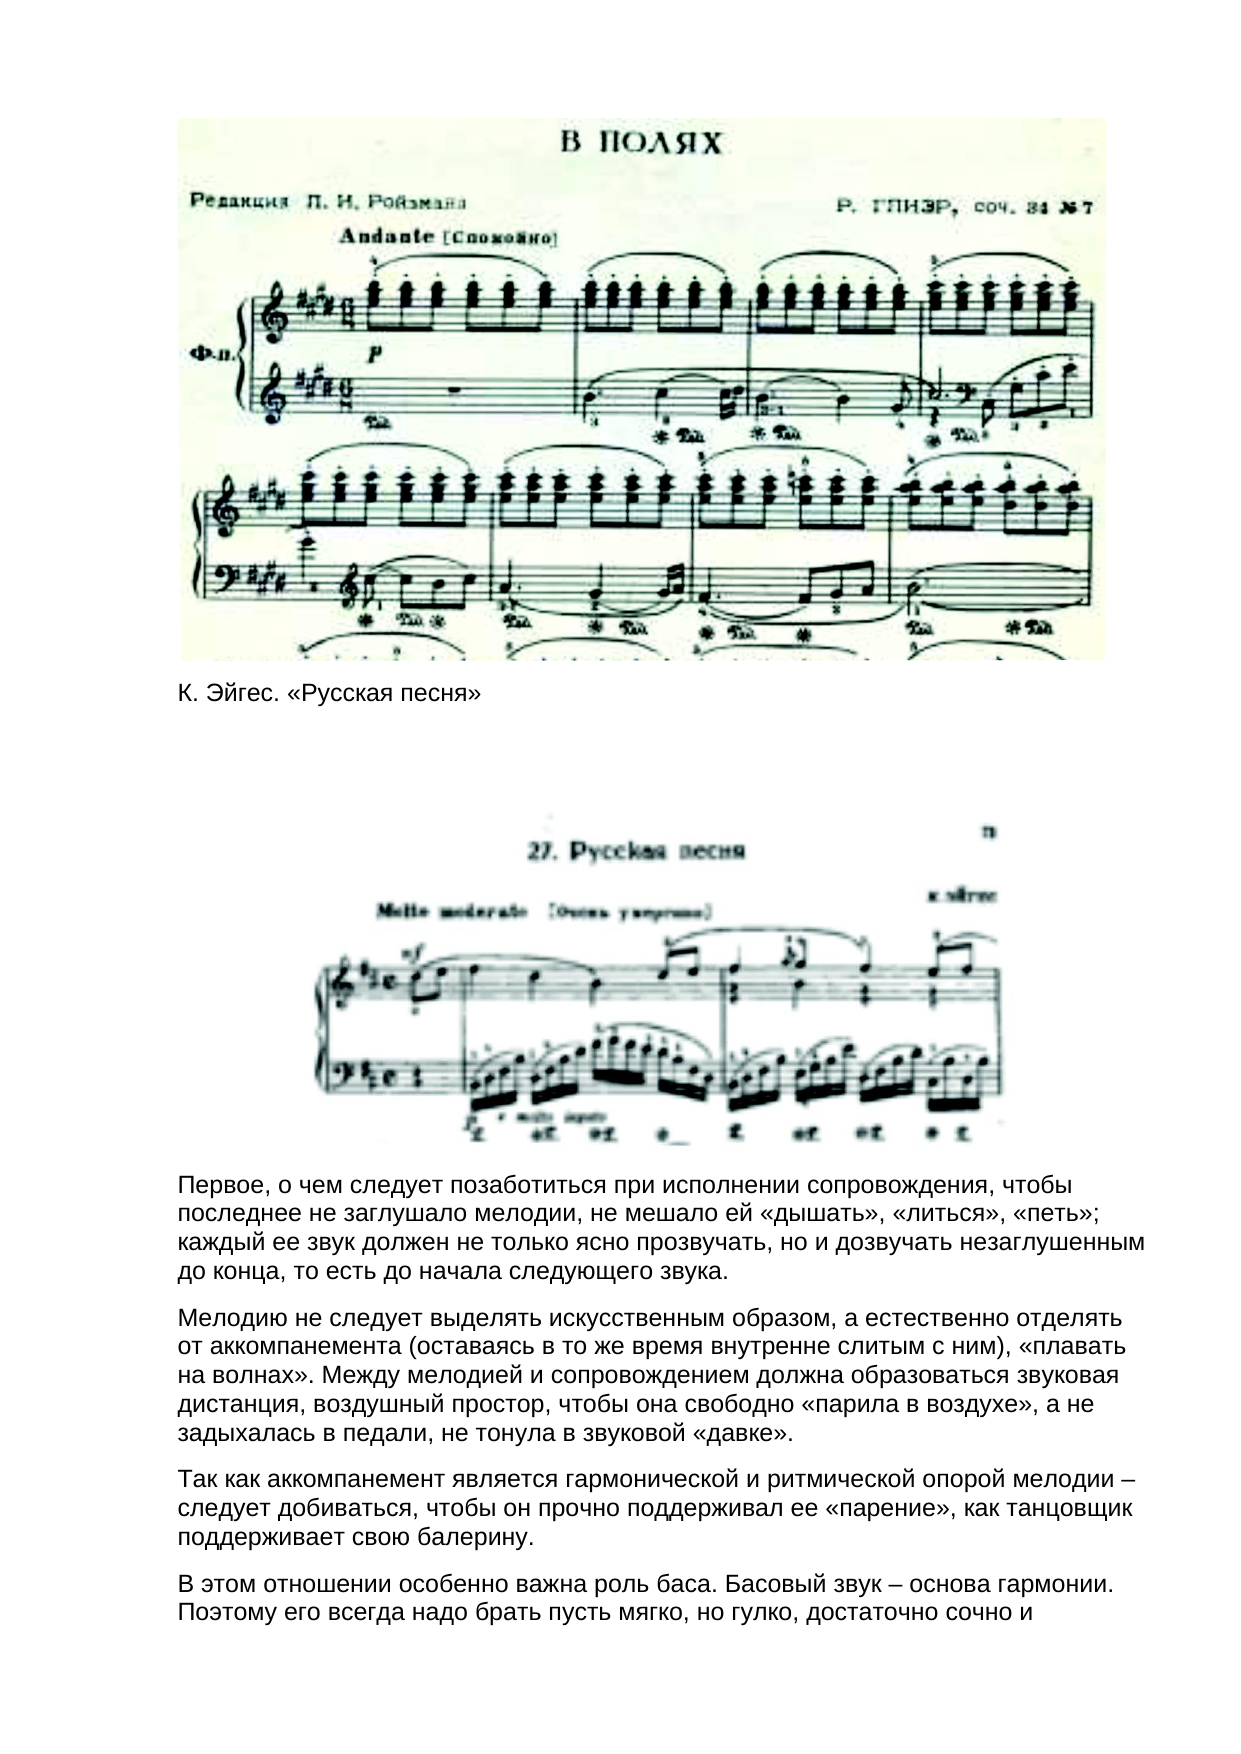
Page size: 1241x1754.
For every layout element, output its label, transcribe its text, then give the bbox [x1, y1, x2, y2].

text Первое, о чем следует позаботиться при исполнении сопровождения, чтобы последнее не заглушало мелодии, не мешало ей «дышать», «литься», «петь»; каждый ее звук должен не только ясно прозвучать, но и дозвучать незаглушенным до конца, то есть до начала следующего звука. [177, 1169, 1152, 1284]
picture [177, 118, 1107, 661]
picture [177, 725, 1081, 1152]
text Так как аккомпанемент является гармонической и ритмической опорой мелодии – следует добиваться, чтобы он прочно поддерживал ее «парение», как танцовщик поддерживает свою балерину. [177, 1464, 1152, 1551]
text К. Эйгес. «Русская песня» [177, 678, 1152, 707]
text Мелодию не следует выделять искусственным образом, а естественно отделять от аккомпанемента (оставаясь в то же время внутренне слитым с ним), «плавать на волнах». Между мелодией и сопровождением должна образоваться звуковая дистанция, воздушный простор, чтобы она свободно «парила в воздухе», а не задыхалась в педали, не тонула в звуковой «давке». [177, 1303, 1152, 1446]
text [177, 1569, 1152, 1626]
